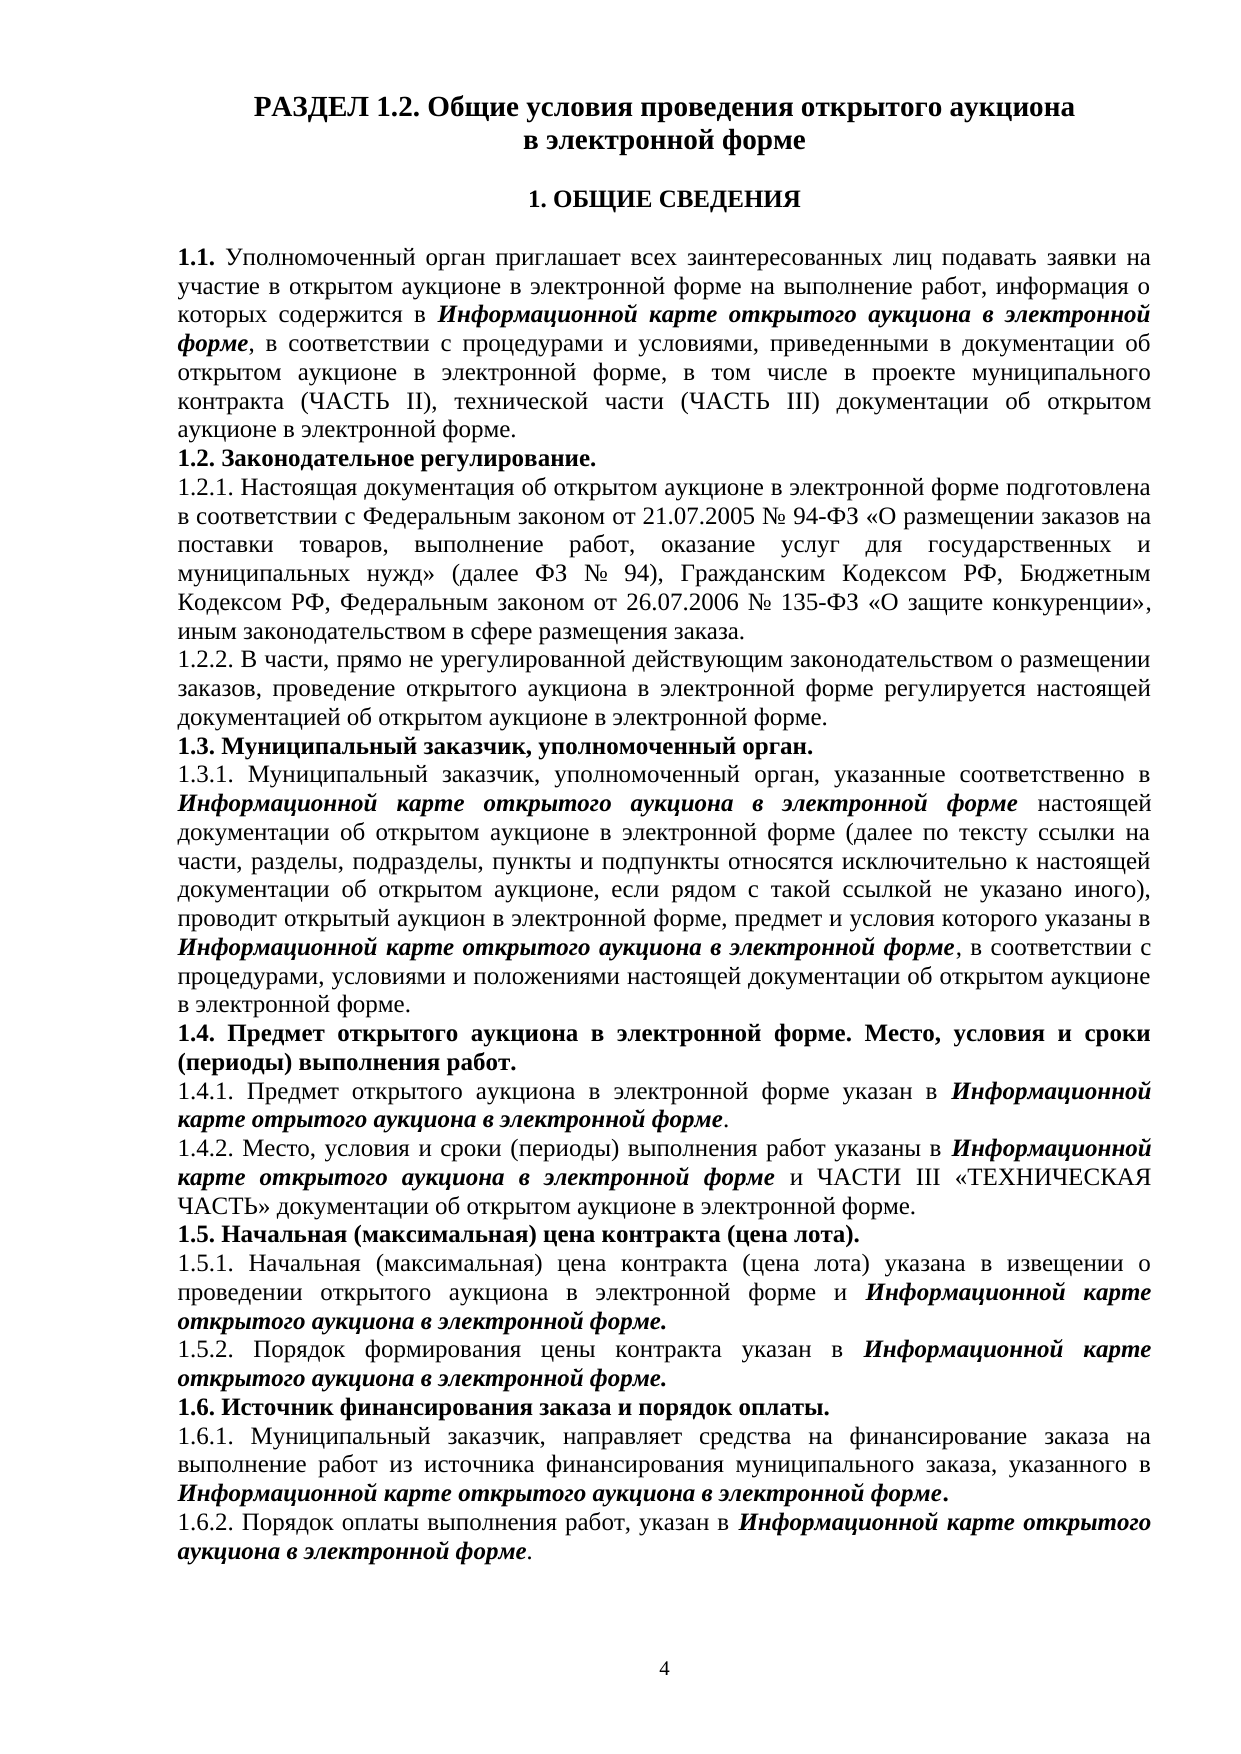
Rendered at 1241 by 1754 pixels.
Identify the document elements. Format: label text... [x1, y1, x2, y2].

text 1.4. Предмет открытого аукциона в электронной форме. Место, условия и сроки (периоды) выполнения работ. [177, 1018, 1152, 1076]
text 1.3.1. Муниципальный заказчик, уполномоченный орган, указанные соответственно в Информационной карте открытого аукциона в электронной форме настоящей документации об открытом аукционе в электронной форме (далее по тексту ссылки на части, разделы, подразделы, пункты и подпункты относятся исключительно к настоящей документации об открытом аукционе, если рядом с такой ссылкой не указано иного), проводит открытый аукцион в электронной форме, предмет и условия которого указаны в Информационной карте открытого аукциона в электронной форме, в соответствии с процедурами, условиями и положениями настоящей документации об открытом аукционе в электронной форме. [177, 759, 1152, 1018]
text 1. ОБЩИЕ СВЕДЕНИЯ [177, 184, 1152, 213]
text 1.2.1. Настоящая документация об открытом аукционе в электронной форме подготовлена в соответствии с Федеральным законом от 21.07.2005 № 94-ФЗ «О размещении заказов на поставки товаров, выполнение работ, оказание услуг для государственных и муниципальных нужд» (далее ФЗ № 94), Гражданским Кодексом РФ, Бюджетным Кодексом РФ, Федеральным законом от 26.07.2006 № 135-ФЗ «О защите конкуренции», иным законодательством в сфере размещения заказа. [177, 472, 1152, 644]
text 1.6. Источник финансирования заказа и порядок оплаты. [177, 1392, 1152, 1421]
text 1.6.1. Муниципальный заказчик, направляет средства на финансирование заказа на выполнение работ из источника финансирования муниципального заказа, указанного в Информационной карте открытого аукциона в электронной форме. [177, 1421, 1152, 1507]
text 1.5.1. Начальная (максимальная) цена контракта (цена лота) указана в извещении о проведении открытого аукциона в электронной форме и Информационной карте открытого аукциона в электронной форме. [177, 1248, 1152, 1334]
text 1.3. Муниципальный заказчик, уполномоченный орган. [177, 731, 1152, 759]
text 1.4.2. Место, условия и сроки (периоды) выполнения работ указаны в Информационной карте открытого аукциона в электронной форме и ЧАСТИ III «ТЕХНИЧЕСКАЯ ЧАСТЬ» документации об открытом аукционе в электронной форме. [177, 1133, 1152, 1219]
text РАЗДЕЛ 1.2. Общие условия проведения открытого аукциона [177, 89, 1152, 122]
text 1.1. Уполномоченный орган приглашает всех заинтересованных лиц подавать заявки на участие в открытом аукционе в электронной форме на выполнение работ, информация о которых содержится в Информационной карте открытого аукциона в электронной форме, в соответствии с процедурами и условиями, приведенными в документации об открытом аукционе в электронной форме, в том числе в проекте муниципального контракта (Часть II), технической части (Часть III) документации об открытом аукционе в электронной форме. [177, 242, 1152, 443]
text 1.2.2. В части, прямо не урегулированной действующим законодательством о размещении заказов, проведение открытого аукциона в электронной форме регулируется настоящей документацией об открытом аукционе в электронной форме. [177, 644, 1152, 731]
text 1.5.2. Порядок формирования цены контракта указан в Информационной карте открытого аукциона в электронной форме. [177, 1334, 1152, 1392]
text 1.4.1. Предмет открытого аукциона в электронной форме указан в Информационной карте отрытого аукциона в электронной форме. [177, 1076, 1152, 1133]
text 1.2. Законодательное регулирование. [177, 443, 1152, 472]
text 1.5. Начальная (максимальная) цена контракта (цена лота). [177, 1219, 1152, 1248]
text 1.6.2. Порядок оплаты выполнения работ, указан в Информационной карте открытого аукциона в электронной форме. [177, 1507, 1152, 1564]
text в электронной форме [177, 122, 1152, 156]
